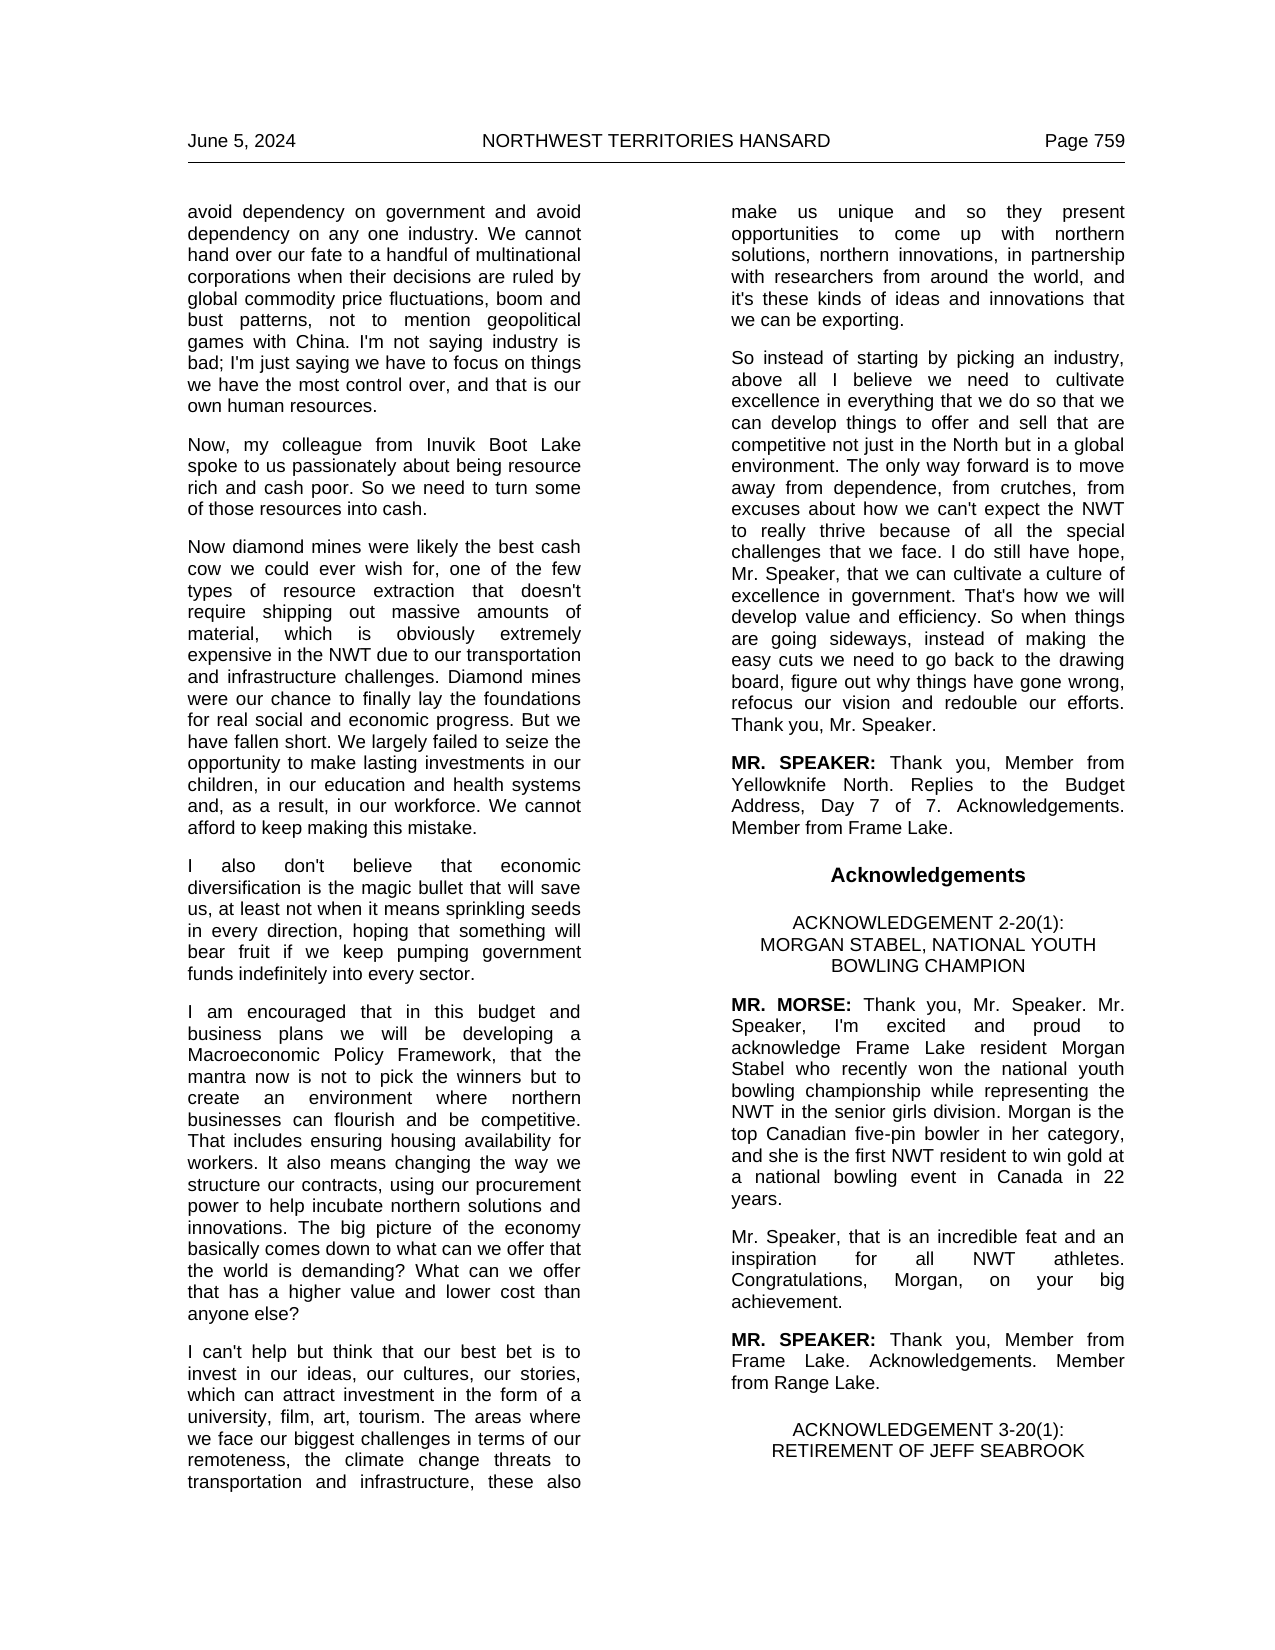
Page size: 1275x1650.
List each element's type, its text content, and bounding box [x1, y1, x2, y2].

text Now diamond mines were likely the best cash cow we could ever wish for, one of the few types of resource extraction that doesn't require shipping out massive amounts of material, which is obviously extremely expensive in the NWT due to our transportation and infrastructure challenges. Diamond mines were our chance to finally lay the foundations for real social and economic progress. But we have fallen short. We largely failed to seize the opportunity to make lasting investments in our children, in our education and health systems and, as a result, in our workforce. We cannot afford to keep making this mistake. [187, 536, 581, 838]
text I am encouraged that in this budget and business plans we will be developing a Macroeconomic Policy Framework, that the mantra now is not to pick the winners but to create an environment where northern businesses can flourish and be competitive. That includes ensuring housing availability for workers. It also means changing the way we structure our contracts, using our procurement power to help incubate northern solutions and innovations. The big picture of the economy basically comes down to what can we offer that the world is demanding? What can we offer that has a higher value and lower cost than anyone else? [187, 1001, 581, 1324]
text I can't help but think that our best bet is to invest in our ideas, our cultures, our stories, which can attract investment in the form of a university, film, art, tourism. The areas where we face our biggest challenges in terms of our remoteness, the climate change threats to transportation and infrastructure, these also make us unique and so they present opportunities to come up with northern solutions, northern innovations, in partnership with researchers from around the world, and it's these kinds of ideas and innovations that we can be exporting. [731, 201, 1125, 331]
text Mr. Speaker, that is an incredible feat and an inspiration for all NWT athletes. Congratulations, Morgan, on your big achievement. [731, 1226, 1125, 1312]
text MR. SPEAKER: Thank you, Member from Yellowknife North. Replies to the Budget Address, Day 7 of 7. Acknowledgements. Member from Frame Lake. [731, 752, 1125, 838]
subtitle Acknowledgement 3-20(1): Retirement of Jeff Seabrook [731, 1418, 1125, 1462]
text Now, my colleague from Inuvik Boot Lake spoke to us passionately about being resource rich and cash poor. So we need to turn some of those resources into cash. [187, 433, 581, 520]
text So instead of starting by picking an industry, above all I believe we need to cultivate excellence in everything that we do so that we can develop things to offer and sell that are competitive not just in the North but in a global environment. The only way forward is to move away from dependence, from crutches, from excuses about how we can't expect the NWT to really thrive because of all the special challenges that we face. I do still have hope, Mr. Speaker, that we can cultivate a culture of excellence in government. That's how we will develop value and efficiency. So when things are going sideways, instead of making the easy cuts we need to go back to the drawing board, figure out why things have gone wrong, refocus our vision and redouble our efforts. Thank you, Mr. Speaker. [731, 347, 1125, 735]
subtitle Acknowledgement 2-20(1): Morgan Stabel, National Youth Bowling Champion [731, 912, 1125, 977]
text I can't help but think that our best bet is to invest in our ideas, our cultures, our stories, which can attract investment in the form of a university, film, art, tourism. The areas where we face our biggest challenges in terms of our remoteness, the climate change threats to transportation and infrastructure, these also make us unique and so they present opportunities to come up with northern solutions, northern innovations, in partnership with researchers from around the world, and it's these kinds of ideas and innovations that we can be exporting. [187, 1341, 581, 1492]
subtitle Acknowledgements [731, 863, 1125, 887]
text MR. MORSE: Thank you, Mr. Speaker. Mr. Speaker, I'm excited and proud to acknowledge Frame Lake resident Morgan Stabel who recently won the national youth bowling championship while representing the NWT in the senior girls division. Morgan is the top Canadian five-pin bowler in her category, and she is the first NWT resident to win gold at a national bowling event in Canada in 22 years. [731, 993, 1125, 1209]
text I also don't believe that economic diversification is the magic bullet that will save us, at least not when it means sprinkling seeds in every direction, hoping that something will bear fruit if we keep pumping government funds indefinitely into every sector. [187, 855, 581, 984]
text MR. SPEAKER: Thank you, Member from Frame Lake. Acknowledgements. Member from Range Lake. [731, 1329, 1125, 1393]
